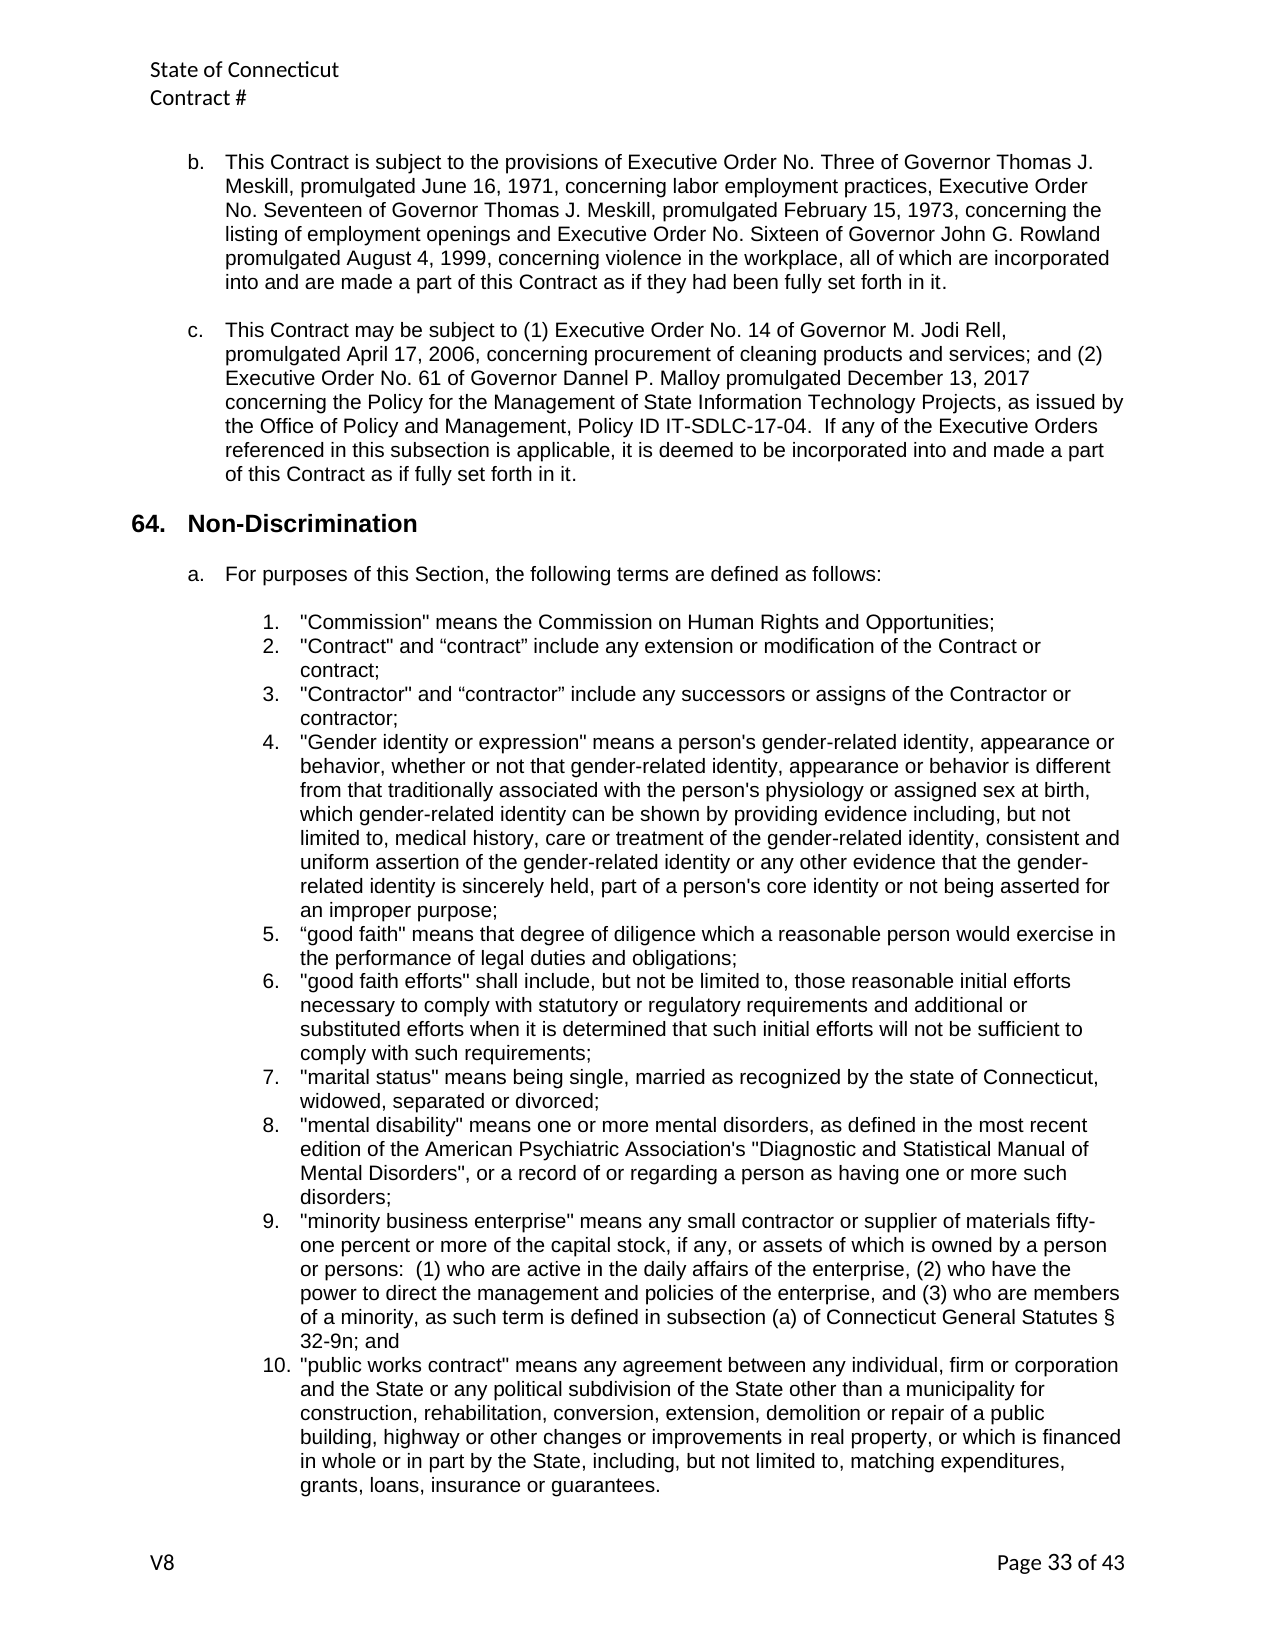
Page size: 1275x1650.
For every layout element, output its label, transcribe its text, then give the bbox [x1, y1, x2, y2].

list This Contract is subject to the provisions of Executive Order No. Three of Governor Thomas J. Meskill, promulgated June 16, 1971, concerning labor employment practices, Executive Order No. Seventeen of Governor Thomas J. Meskill, promulgated February 15, 1973, concerning the listing of employment openings and Executive Order No. Sixteen of Governor John G. Rowland promulgated August 4, 1999, concerning violence in the workplace, all of which are incorporated into and are made a part of this Contract as if they had been fully set forth in it. [187, 150, 1125, 294]
list "public works contract" means any agreement between any individual, firm or corporation and the State or any political subdivision of the State other than a municipality for construction, rehabilitation, conversion, extension, demolition or repair of a public building, highway or other changes or improvements in real property, or which is financed in whole or in part by the State, including, but not limited to, matching expenditures, grants, loans, insurance or guarantees. [262, 1353, 1125, 1496]
list “good faith" means that degree of diligence which a reasonable person would exercise in the performance of legal duties and obligations; [262, 921, 1125, 969]
list "Gender identity or expression" means a person's gender-related identity, appearance or behavior, whether or not that gender-related identity, appearance or behavior is different from that traditionally associated with the person's physiology or assigned sex at birth, which gender-related identity can be shown by providing evidence including, but not limited to, medical history, care or treatment of the gender-related identity, consistent and uniform assertion of the gender-related identity or any other evidence that the gender-related identity is sincerely held, part of a person's core identity or not being asserted for an improper purpose; [262, 730, 1125, 921]
list "good faith efforts" shall include, but not be limited to, those reasonable initial efforts necessary to comply with statutory or regulatory requirements and additional or substituted efforts when it is determined that such initial efforts will not be sufficient to comply with such requirements; [262, 969, 1125, 1065]
list "Contract" and “contract” include any extension or modification of the Contract or contract; [262, 634, 1125, 682]
list "Commission" means the Commission on Human Rights and Opportunities; [262, 610, 1125, 634]
list "minority business enterprise" means any small contractor or supplier of materials fifty-one percent or more of the capital stock, if any, or assets of which is owned by a person or persons: (1) who are active in the daily affairs of the enterprise, (2) who have the power to direct the management and policies of the enterprise, and (3) who are members of a minority, as such term is defined in subsection (a) of Connecticut General Statutes § 32-9n; and [262, 1209, 1125, 1353]
list "mental disability" means one or more mental disorders, as defined in the most recent edition of the American Psychiatric Association's "Diagnostic and Statistical Manual of Mental Disorders", or a record of or regarding a person as having one or more such disorders; [262, 1113, 1125, 1209]
list "marital status" means being single, married as recognized by the state of Connecticut, widowed, separated or divorced; [262, 1065, 1125, 1113]
list "Contractor" and “contractor” include any successors or assigns of the Contractor or contractor; [262, 682, 1125, 730]
text a. For purposes of this Section, the following terms are defined as follows: [187, 562, 1125, 586]
subtitle 64. Non-Discrimination [131, 509, 1125, 538]
list This Contract may be subject to (1) Executive Order No. 14 of Governor M. Jodi Rell, promulgated April 17, 2006, concerning procurement of cleaning products and services; and (2) Executive Order No. 61 of Governor Dannel P. Malloy promulgated December 13, 2017 concerning the Policy for the Management of State Information Technology Projects, as issued by the Office of Policy and Management, Policy ID IT-SDLC-17-04. If any of the Executive Orders referenced in this subsection is applicable, it is deemed to be incorporated into and made a part of this Contract as if fully set forth in it. [187, 318, 1125, 485]
